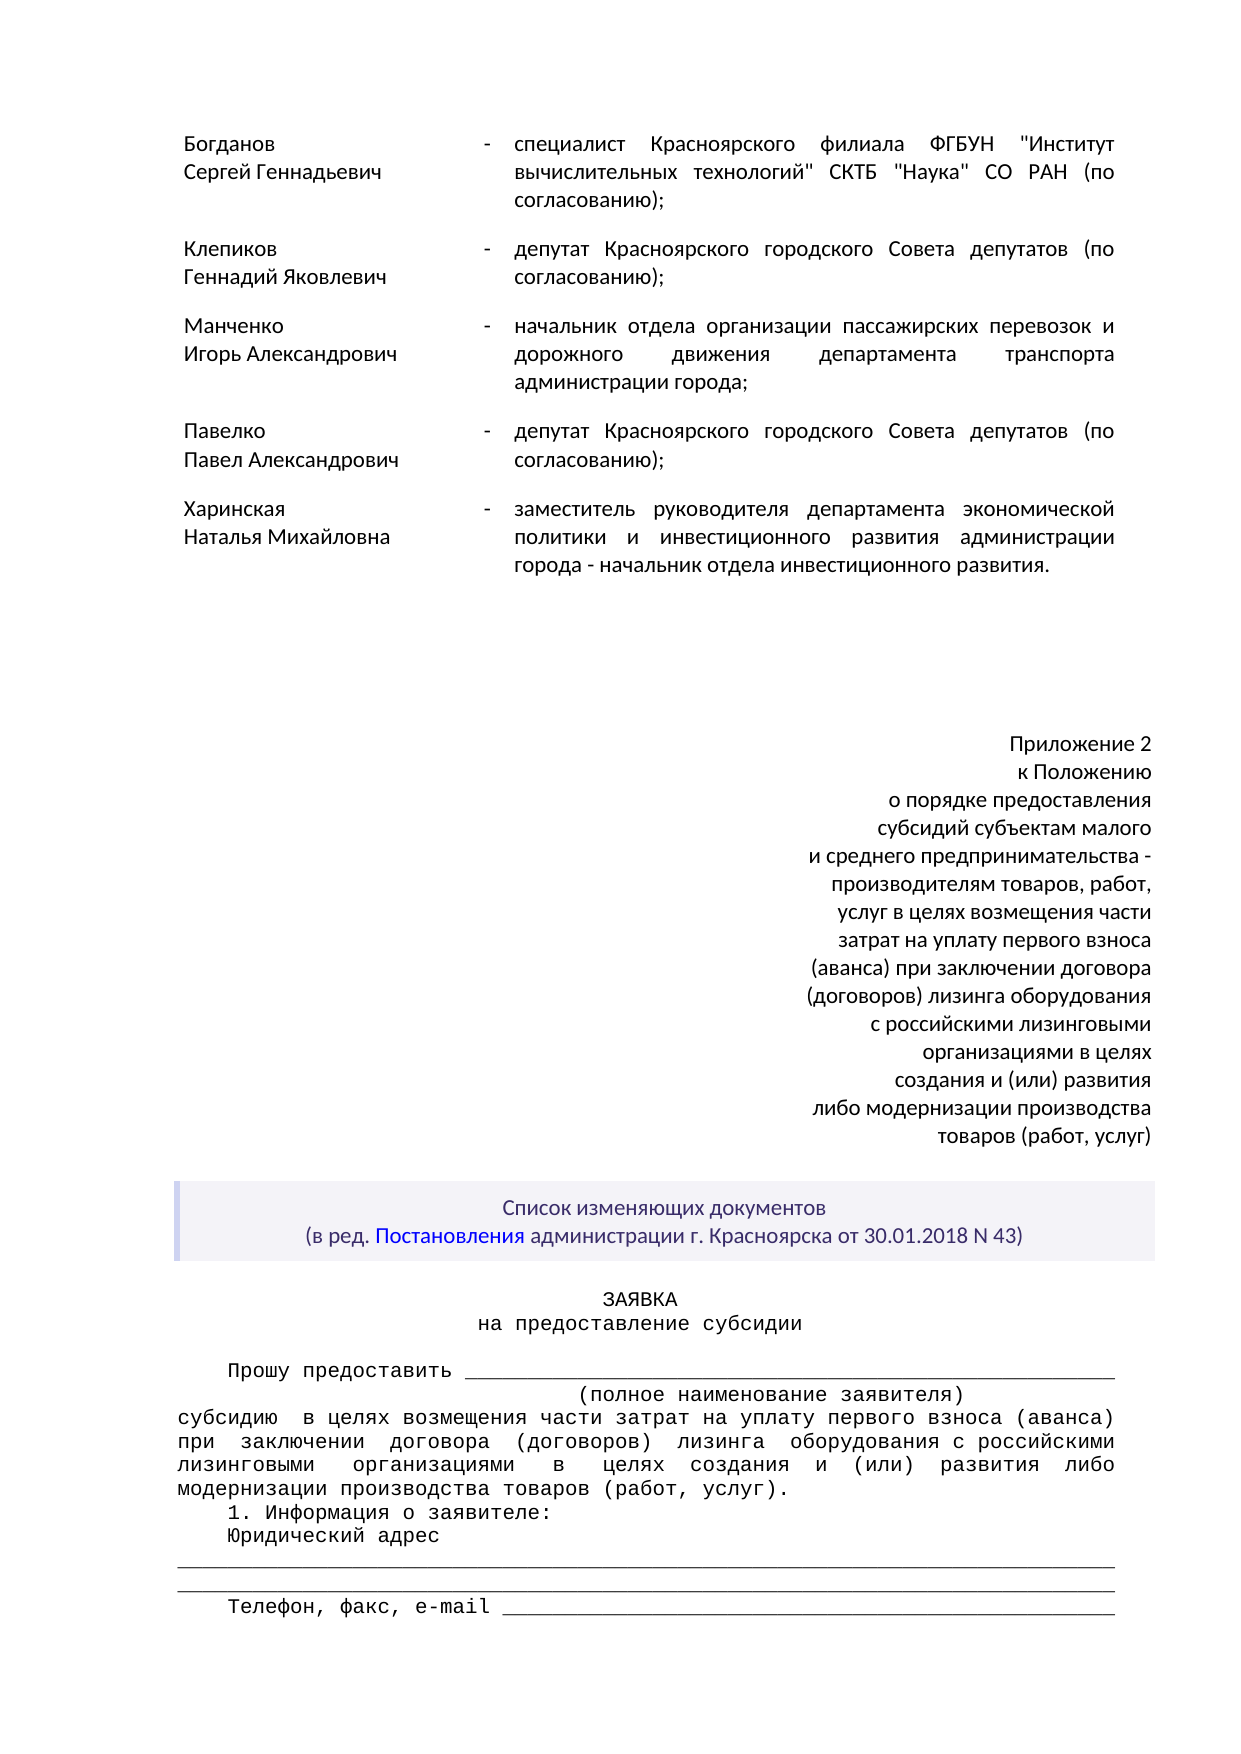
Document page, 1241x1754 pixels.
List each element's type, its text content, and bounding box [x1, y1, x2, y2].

table_header Список изменяющих документов (в ред. Постановления администрации г. Красноярска от 30.01.2018 N 43) [180, 1181, 1149, 1261]
text товаров (работ, услуг) [177, 1121, 1152, 1149]
table_cell начальник отдела организации пассажирских перевозок и дорожного движения департамента транспорта администрации города; [508, 301, 1122, 406]
text лизинговыми организациями в целях создания и (или) развития либо [177, 1454, 1152, 1478]
table_cell депутат Красноярского городского Совета депутатов (по согласованию); [508, 406, 1122, 483]
text Приложение 2 [177, 729, 1152, 757]
text и среднего предпринимательства - [177, 841, 1152, 869]
text создания и (или) развития [177, 1065, 1152, 1093]
text затрат на уплату первого взноса [177, 925, 1152, 953]
text (договоров) лизинга оборудования [177, 981, 1152, 1009]
text субсидий субъектам малого [177, 813, 1152, 841]
text к Положению [177, 757, 1152, 785]
table_cell - [466, 406, 508, 483]
text услуг в целях возмещения части [177, 897, 1152, 925]
text 1. Информация о заявителе: [177, 1502, 1152, 1525]
table_cell Клепиков Геннадий Яковлевич [177, 224, 466, 301]
table_cell специалист Красноярского филиала ФГБУН "Институт вычислительных технологий" СКТБ "Наука" СО РАН (по согласованию); [508, 118, 1122, 223]
text (аванса) при заключении договора [177, 953, 1152, 981]
text на предоставление субсидии [177, 1313, 1152, 1336]
text о порядке предоставления [177, 785, 1152, 813]
table_cell - [466, 118, 508, 223]
text Прошу предоставить ____________________________________________________ [177, 1360, 1152, 1383]
table_cell Харинская Наталья Михайловна [177, 483, 466, 589]
table_cell депутат Красноярского городского Совета депутатов (по согласованию); [508, 224, 1122, 301]
table_cell - [466, 483, 508, 589]
table_cell - [466, 224, 508, 301]
text модернизации производства товаров (работ, услуг). [177, 1478, 1152, 1502]
text организациями в целях [177, 1037, 1152, 1065]
text либо модернизации производства [177, 1093, 1152, 1121]
text производителям товаров, работ, [177, 869, 1152, 897]
text ___________________________________________________________________________ [177, 1573, 1152, 1596]
text с российскими лизинговыми [177, 1009, 1152, 1037]
table_cell - [466, 301, 508, 406]
text Телефон, факс, e-mail _________________________________________________ [177, 1596, 1152, 1620]
text при заключении договора (договоров) лизинга оборудования с российскими [177, 1431, 1152, 1454]
text (полное наименование заявителя) [177, 1383, 1152, 1407]
text ___________________________________________________________________________ [177, 1549, 1152, 1573]
table_cell Богданов Сергей Геннадьевич [177, 118, 466, 223]
table_cell заместитель руководителя департамента экономической политики и инвестиционного развития администрации города - начальник отдела инвестиционного развития. [508, 483, 1122, 589]
table_cell Манченко Игорь Александрович [177, 301, 466, 406]
table_cell Павелко Павел Александрович [177, 406, 466, 483]
text ЗАЯВКА [177, 1289, 1152, 1313]
text Юридический адрес [177, 1525, 1152, 1549]
text субсидию в целях возмещения части затрат на уплату первого взноса (аванса) [177, 1407, 1152, 1431]
